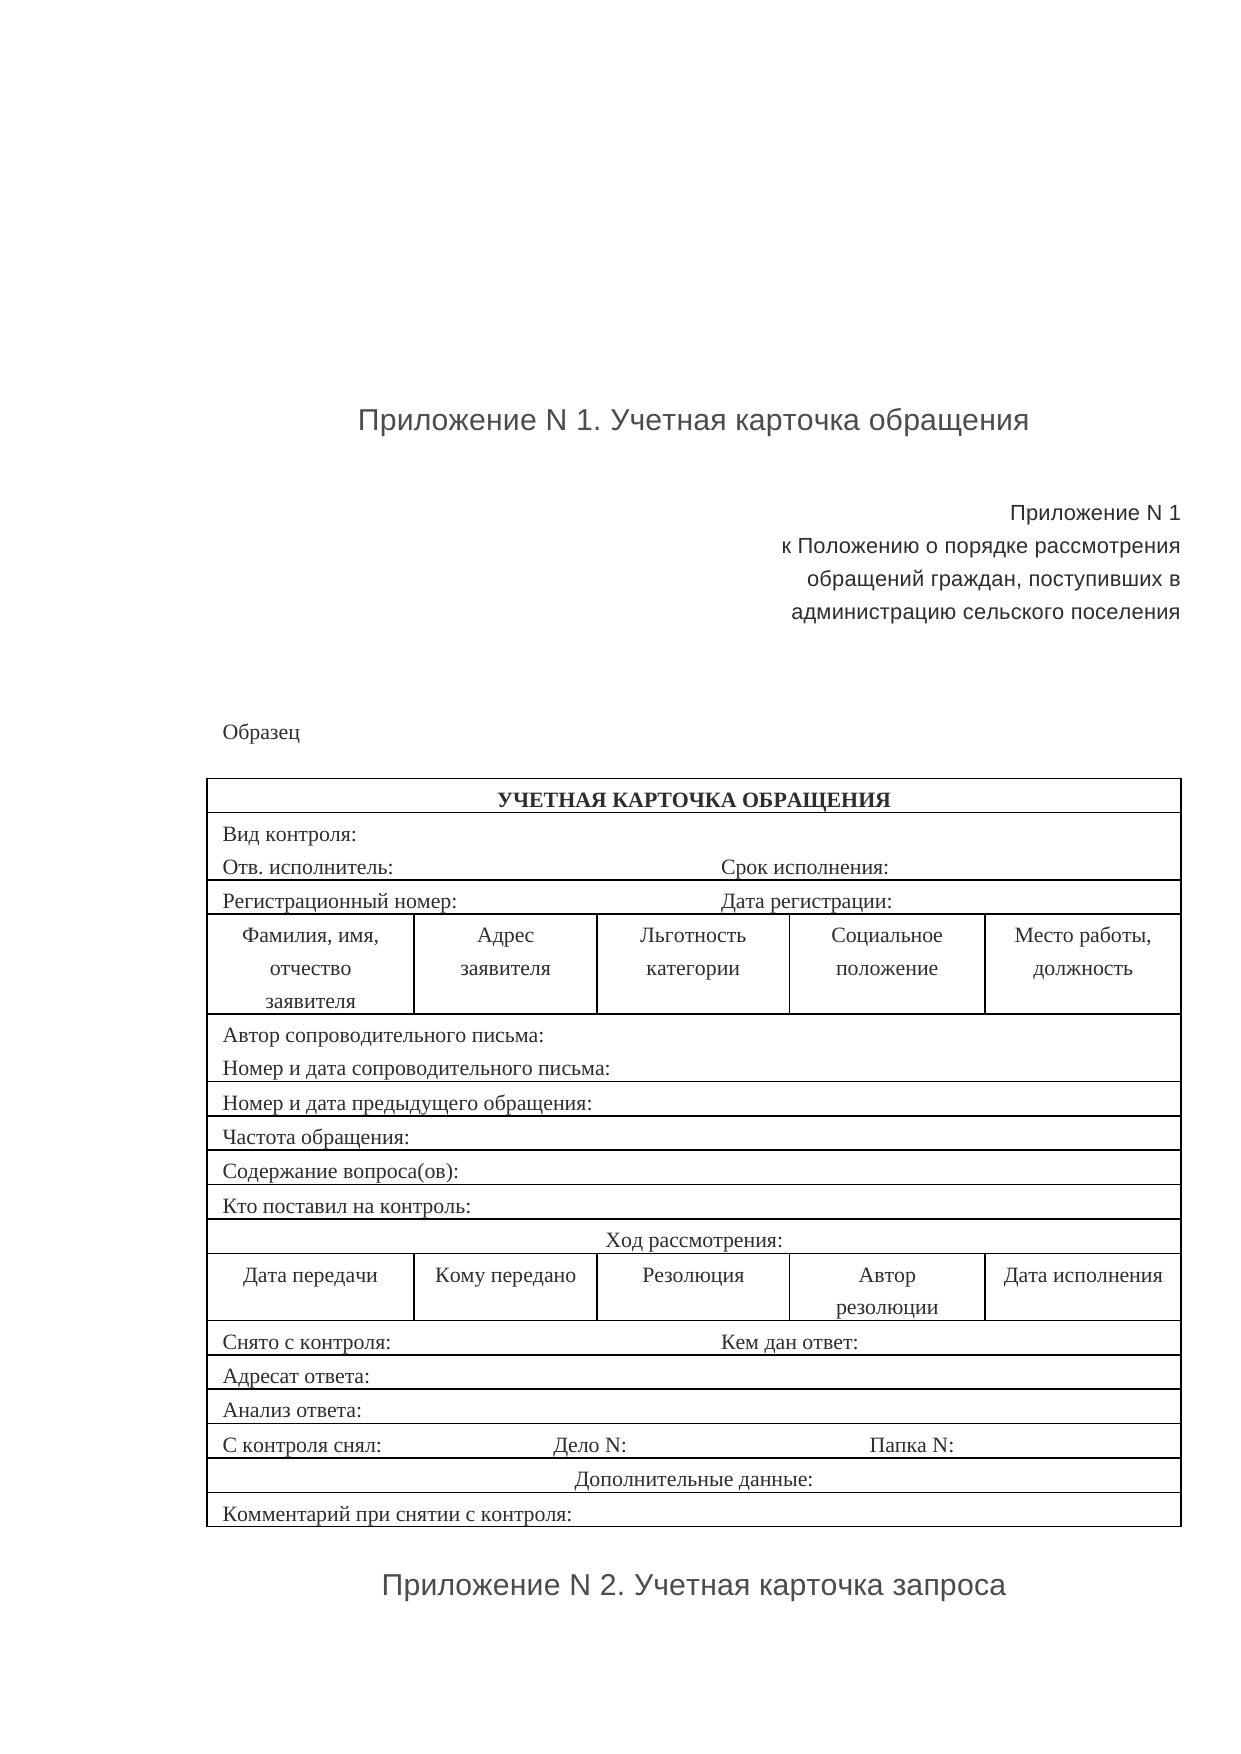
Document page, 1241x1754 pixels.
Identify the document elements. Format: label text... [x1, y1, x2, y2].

table_cell Анализ ответа: [208, 1390, 1180, 1423]
table_cell Кому передано [415, 1254, 596, 1319]
text Приложение N 1 к Положению о порядке рассмотрения обращений граждан, поступивших в администрацию сельского поселения [207, 460, 1181, 689]
table_cell Вид контроля: [208, 813, 1180, 846]
text Приложение N 2. Учетная карточка запроса [207, 1566, 1181, 1601]
table_cell Резолюция [598, 1254, 789, 1319]
table_cell Дело N: [538, 1424, 854, 1457]
table_cell Кто поставил на контроль: [208, 1185, 1180, 1218]
table_cell Срок исполнения: [705, 846, 1180, 879]
table_cell Кем дан ответ: [705, 1321, 1180, 1354]
table_cell Место работы, должность [986, 915, 1180, 1013]
table_cell Частота обращения: [208, 1117, 1180, 1149]
table_cell Дата исполнения [986, 1254, 1180, 1319]
table_cell Адресат ответа: [208, 1356, 1180, 1388]
table_cell Регистрационный номер: [208, 881, 705, 913]
table_cell Содержание вопроса(ов): [208, 1151, 1180, 1184]
table_cell Дата регистрации: [705, 881, 1180, 913]
table_cell Папка N: [854, 1424, 1180, 1457]
table_cell С контроля снял: [208, 1424, 537, 1457]
table_cell Дополнительные данные: [208, 1459, 1180, 1491]
table_cell Номер и дата предыдущего обращения: [208, 1082, 1180, 1115]
table_cell Ход рассмотрения: [208, 1220, 1180, 1252]
table_cell Льготность категории [598, 915, 789, 1013]
table_cell Автор сопроводительного письма: Номер и дата сопроводительного письма: [208, 1015, 1180, 1081]
table_cell УЧЕТНАЯ КАРТОЧКА ОБРАЩЕНИЯ [208, 779, 1180, 812]
table_cell Социальное положение [790, 915, 984, 1013]
text Приложение N 1. Учетная карточка обращения [207, 401, 1181, 436]
table_cell Отв. исполнитель: [208, 846, 705, 879]
table_cell Образец [207, 712, 1181, 777]
table_cell Дата передачи [208, 1254, 413, 1319]
table_cell Комментарий при снятии с контроля: [208, 1493, 1180, 1526]
table_cell Снято с контроля: [208, 1321, 705, 1354]
table_cell Автор резолюции [790, 1254, 984, 1319]
table_cell Адрес заявителя [415, 915, 596, 1013]
table_cell Фамилия, имя, отчество заявителя [208, 915, 413, 1013]
